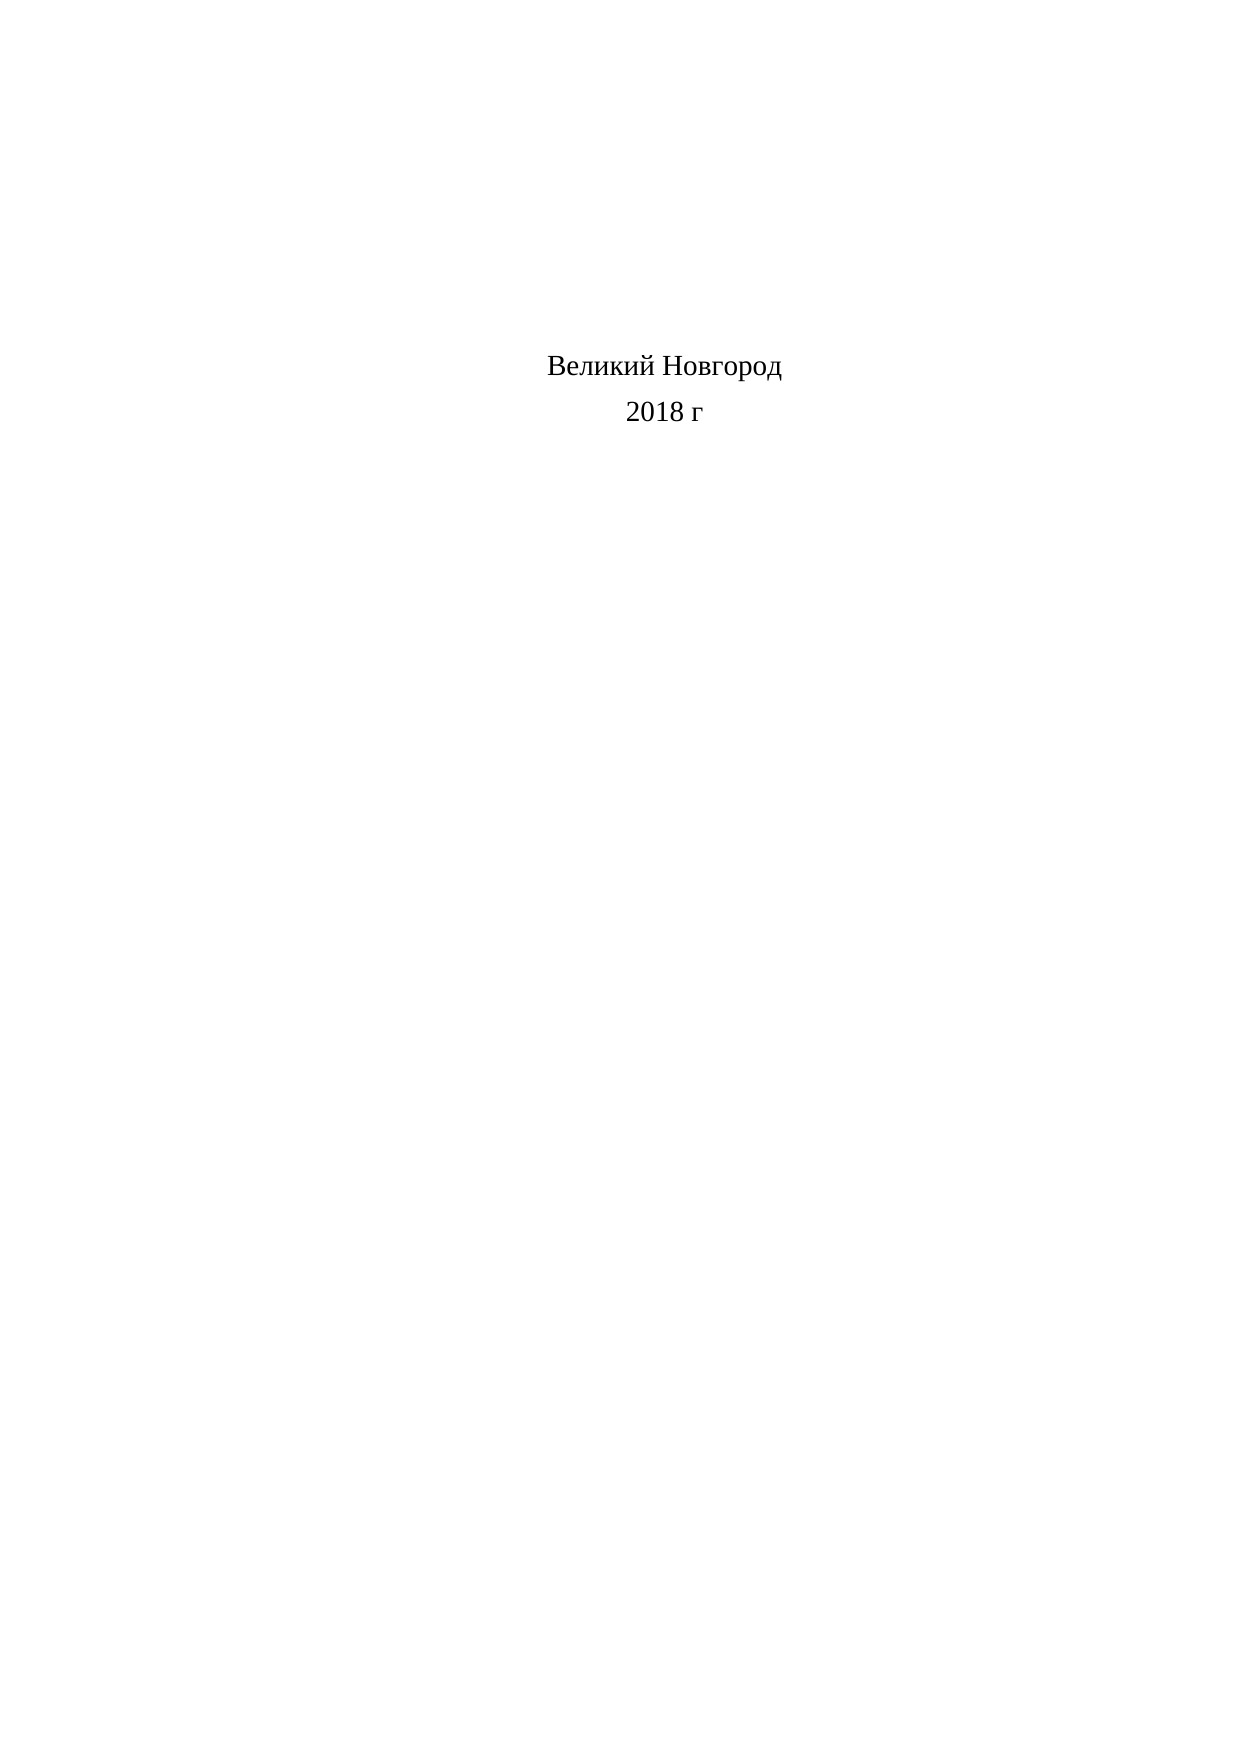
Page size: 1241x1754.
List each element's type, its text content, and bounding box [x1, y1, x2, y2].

text Великий Новгород [177, 348, 1152, 382]
text 2018 г [177, 394, 1152, 428]
